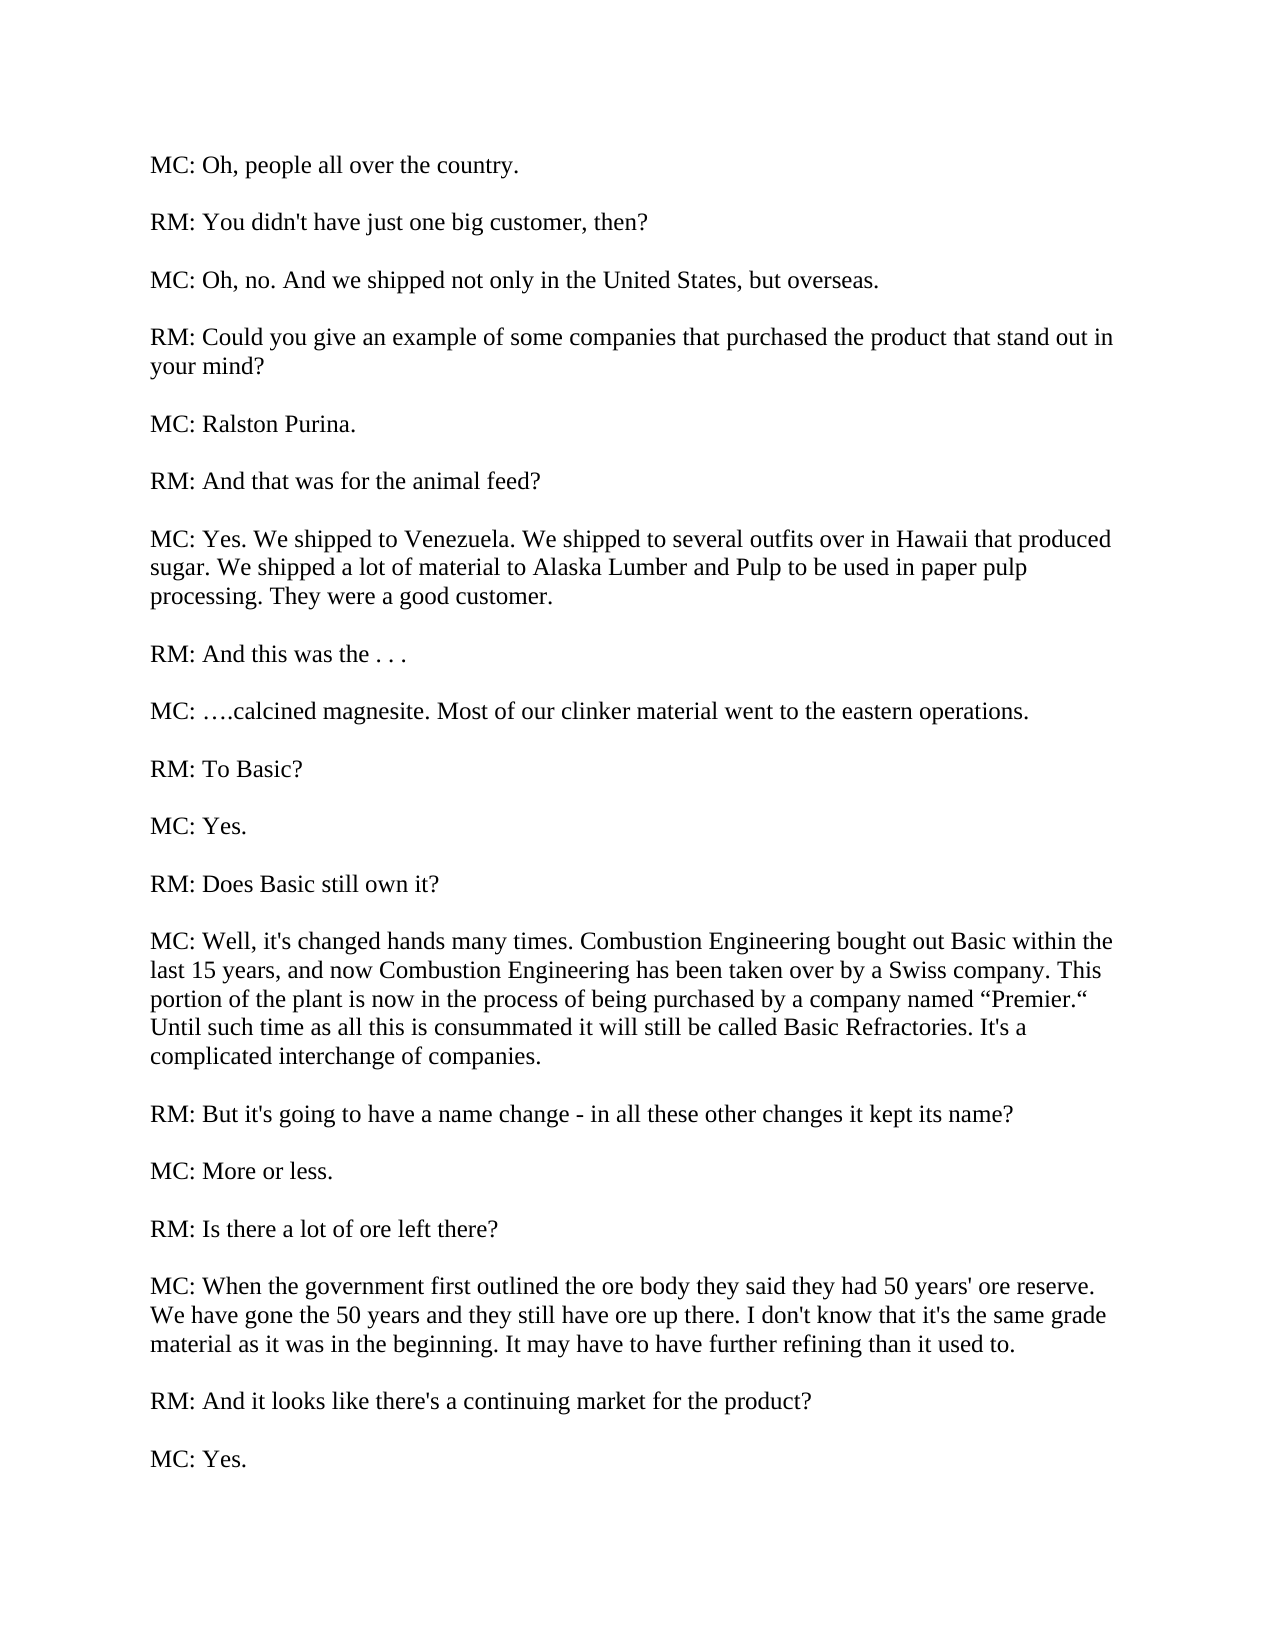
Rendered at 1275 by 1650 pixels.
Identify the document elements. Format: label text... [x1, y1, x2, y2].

text RM: And that was for the animal feed? [150, 466, 1125, 495]
text MC: Yes. [150, 811, 1125, 840]
text RM: Does Basic still own it? [150, 869, 1125, 897]
text MC: Well, it's changed hands many times. Combustion Engineering bought out Basic within the last 15 years, and now Combustion Engineering has been taken over by a Swiss company. This portion of the plant is now in the process of being purchased by a company named “Premier.“ Until such time as all this is consummated it will still be called Basic Refractories. It's a complicated interchange of companies. [150, 926, 1125, 1070]
text RM: To Basic? [150, 754, 1125, 782]
text MC: When the government first outlined the ore body they said they had 50 years' ore reserve. We have gone the 50 years and they still have ore up there. I don't know that it's the same grade material as it was in the beginning. It may have to have further refining than it used to. [150, 1271, 1125, 1357]
text MC: Oh, no. And we shipped not only in the United States, but overseas. [150, 265, 1125, 294]
text MC: Yes. [150, 1444, 1125, 1472]
text RM: And it looks like there's a continuing market for the product? [150, 1386, 1125, 1415]
text RM: Could you give an example of some companies that purchased the product that stand out in your mind? [150, 322, 1125, 380]
text RM: Is there a lot of ore left there? [150, 1214, 1125, 1242]
text RM: But it's going to have a name change - in all these other changes it kept its name? [150, 1099, 1125, 1127]
text RM: You didn't have just one big customer, then? [150, 207, 1125, 236]
text MC: Ralston Purina. [150, 409, 1125, 437]
text MC: ….calcined magnesite. Most of our clinker material went to the eastern operations. [150, 696, 1125, 725]
text MC: More or less. [150, 1156, 1125, 1185]
text RM: And this was the . . . [150, 639, 1125, 667]
text MC: Yes. We shipped to Venezuela. We shipped to several outfits over in Hawaii that produced sugar. We shipped a lot of material to Alaska Lumber and Pulp to be used in paper pulp processing. They were a good customer. [150, 524, 1125, 610]
text MC: Oh, people all over the country. [150, 150, 1125, 179]
